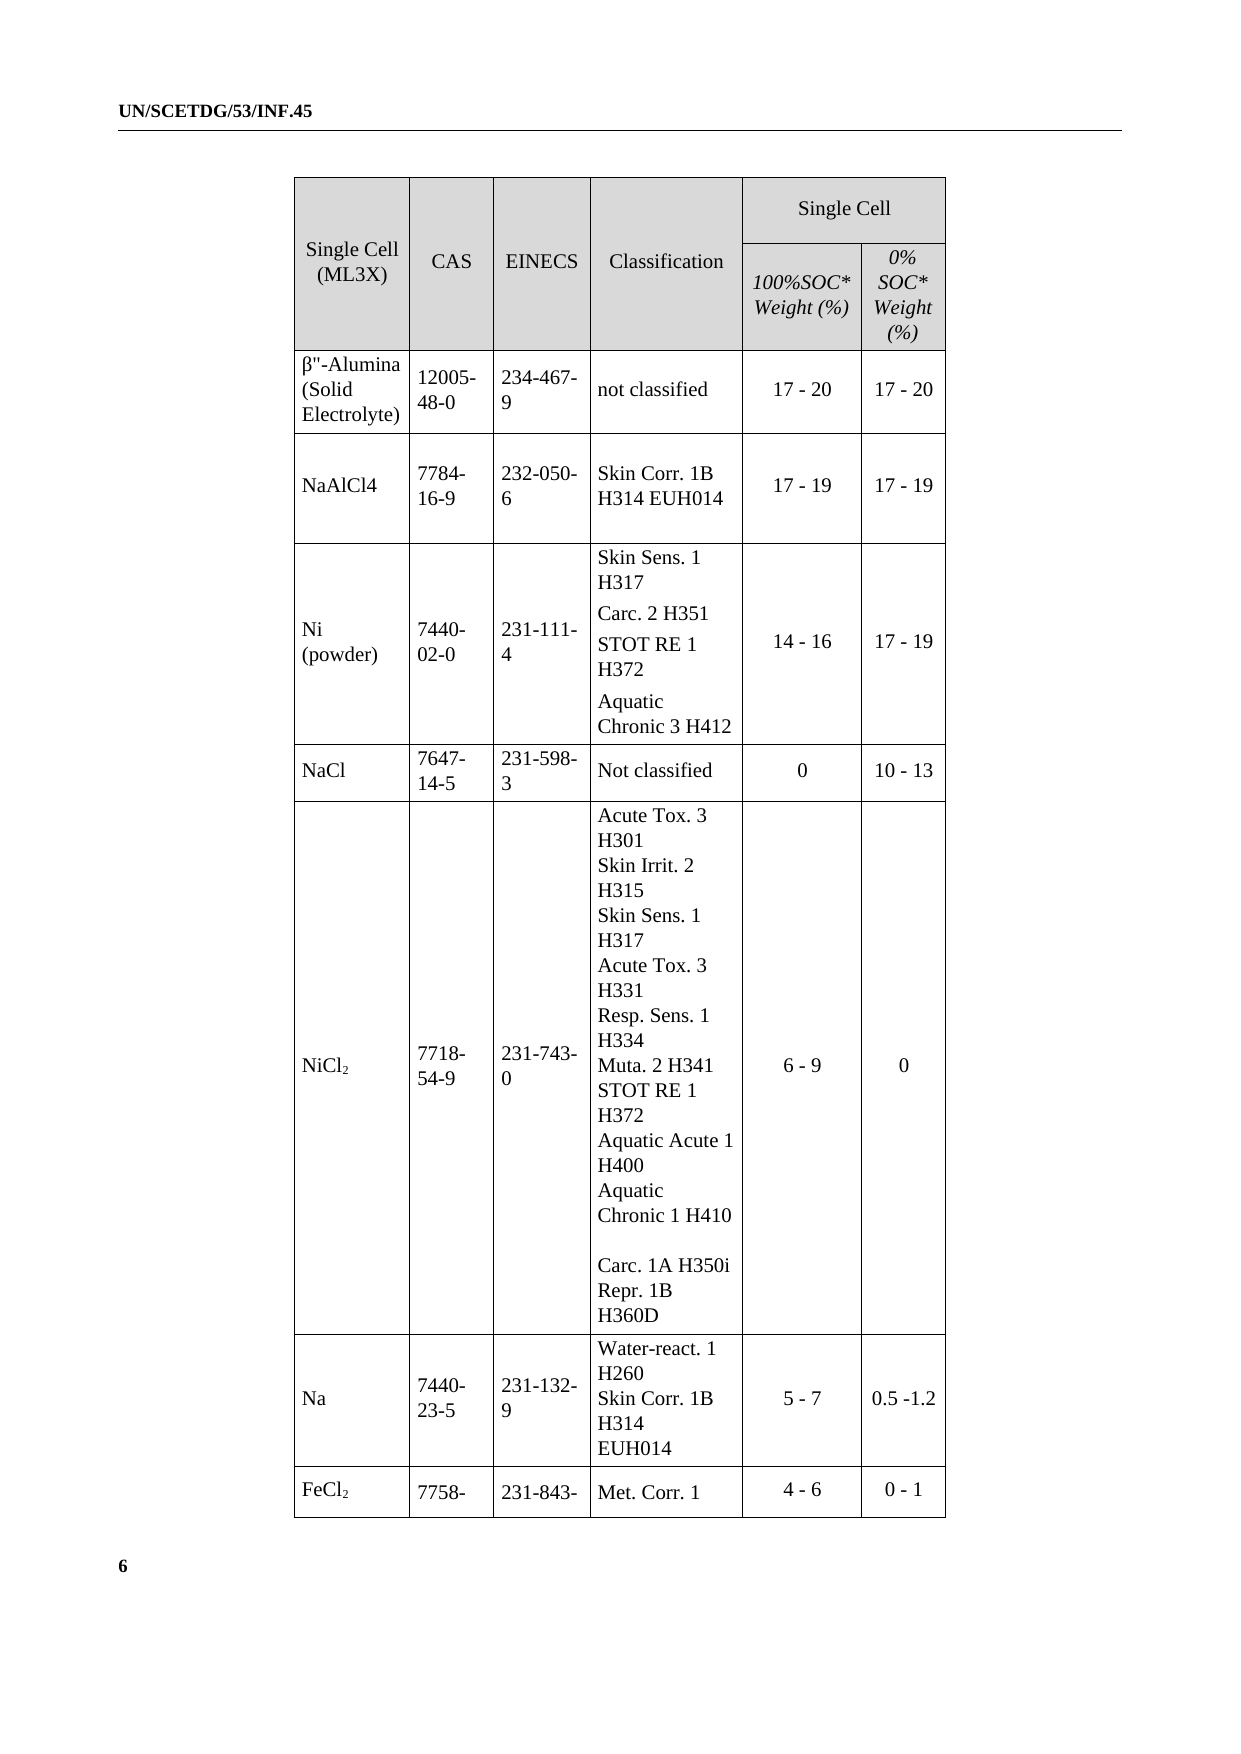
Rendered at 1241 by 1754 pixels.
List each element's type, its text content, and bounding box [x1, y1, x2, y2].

table_cell 0 [743, 745, 861, 801]
table_cell 10 - 13 [862, 745, 945, 801]
table_cell 17 - 19 [743, 434, 861, 543]
table_cell 0.5 -1.2 [862, 1335, 945, 1466]
table_cell 232-050-6 [494, 434, 590, 543]
table_cell β"-Alumina (Solid Electrolyte) [295, 351, 409, 432]
table_cell 12005-48-0 [410, 351, 493, 432]
table_cell 4 - 6 [743, 1467, 861, 1517]
table_cell NaAlCl4 [295, 434, 409, 543]
table_cell 7758-94-3 [410, 1467, 493, 1517]
table_cell FeCl2 [295, 1467, 409, 1517]
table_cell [591, 1467, 742, 1517]
table_cell Na [295, 1335, 409, 1466]
table_cell Acute Tox. 3 H301 Skin Irrit. 2 H315 Skin Sens. 1 H317 Acute Tox. 3 H331 Resp. Sens. 1 H334 Muta. 2 H341 STOT RE 1 H372 Aquatic Acute 1 H400 Aquatic Chronic 1 H410 Carc. 1A H350i Repr. 1B H360D [591, 802, 742, 1333]
table_cell 0 - 1 [862, 1467, 945, 1517]
table_cell 6 - 9 [743, 802, 861, 1333]
table_cell 7647-14-5 [410, 745, 493, 801]
table_cell Water-react. 1 H260 Skin Corr. 1B H314 EUH014 [591, 1335, 742, 1466]
table_cell Ni (powder) [295, 544, 409, 744]
table_header CAS [410, 178, 493, 350]
table_cell 17 - 19 [862, 544, 945, 744]
table_cell 0 [862, 802, 945, 1333]
table_cell NiCl2 [295, 802, 409, 1333]
table_cell NaCl [295, 745, 409, 801]
table_cell 231-743-0 [494, 802, 590, 1333]
table_cell 231-843-4 [494, 1467, 590, 1517]
table_cell 100%SOC* Weight (%) [743, 244, 861, 350]
table_cell not classified [591, 351, 742, 432]
table_cell 14 - 16 [743, 544, 861, 744]
table_cell 234-467-9 [494, 351, 590, 432]
table_cell 0% SOC* Weight (%) [862, 244, 945, 350]
table_header EINECS [494, 178, 590, 350]
table_cell 7784-16-9 [410, 434, 493, 543]
table_cell Skin Sens. 1 H317 Carc. 2 H351 STOT RE 1 H372 Aquatic Chronic 3 H412 [591, 544, 742, 744]
table_cell Not classified [591, 745, 742, 801]
table_cell 17 - 20 [862, 351, 945, 432]
table_header Single Cell (ML3X) [295, 178, 409, 350]
table_cell 7718-54-9 [410, 802, 493, 1333]
table_cell 17 - 19 [862, 434, 945, 543]
table_cell 231-132-9 [494, 1335, 590, 1466]
table_cell Skin Corr. 1B H314 EUH014 [591, 434, 742, 543]
table_cell 17 - 20 [743, 351, 861, 432]
table_cell 231-111-4 [494, 544, 590, 744]
table_cell 7440-23-5 [410, 1335, 493, 1466]
table_header Single Cell [743, 178, 945, 243]
table_cell 7440-02-0 [410, 544, 493, 744]
table_header Classification [591, 178, 742, 350]
table_cell 5 - 7 [743, 1335, 861, 1466]
table_cell 231-598-3 [494, 745, 590, 801]
